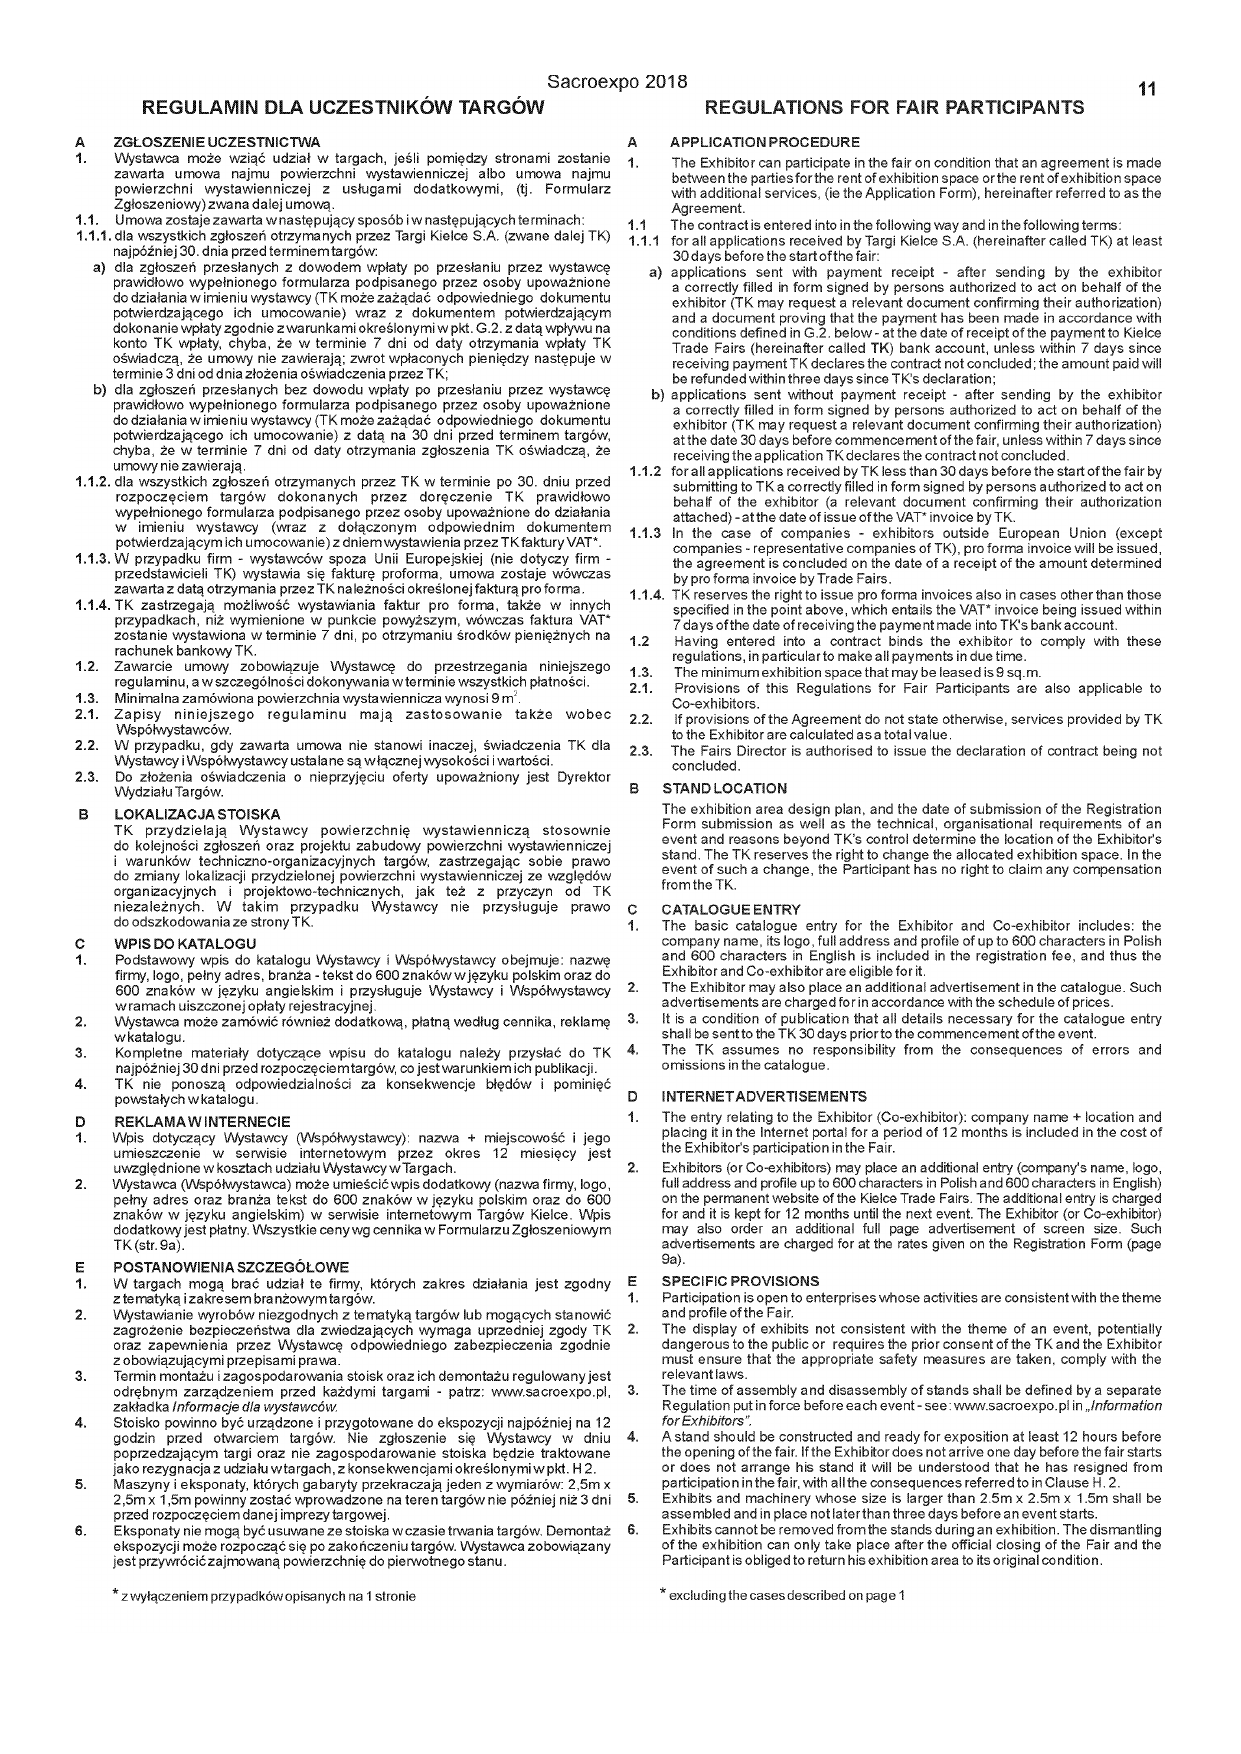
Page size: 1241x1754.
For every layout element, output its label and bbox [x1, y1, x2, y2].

picture [75, 75, 1166, 1633]
